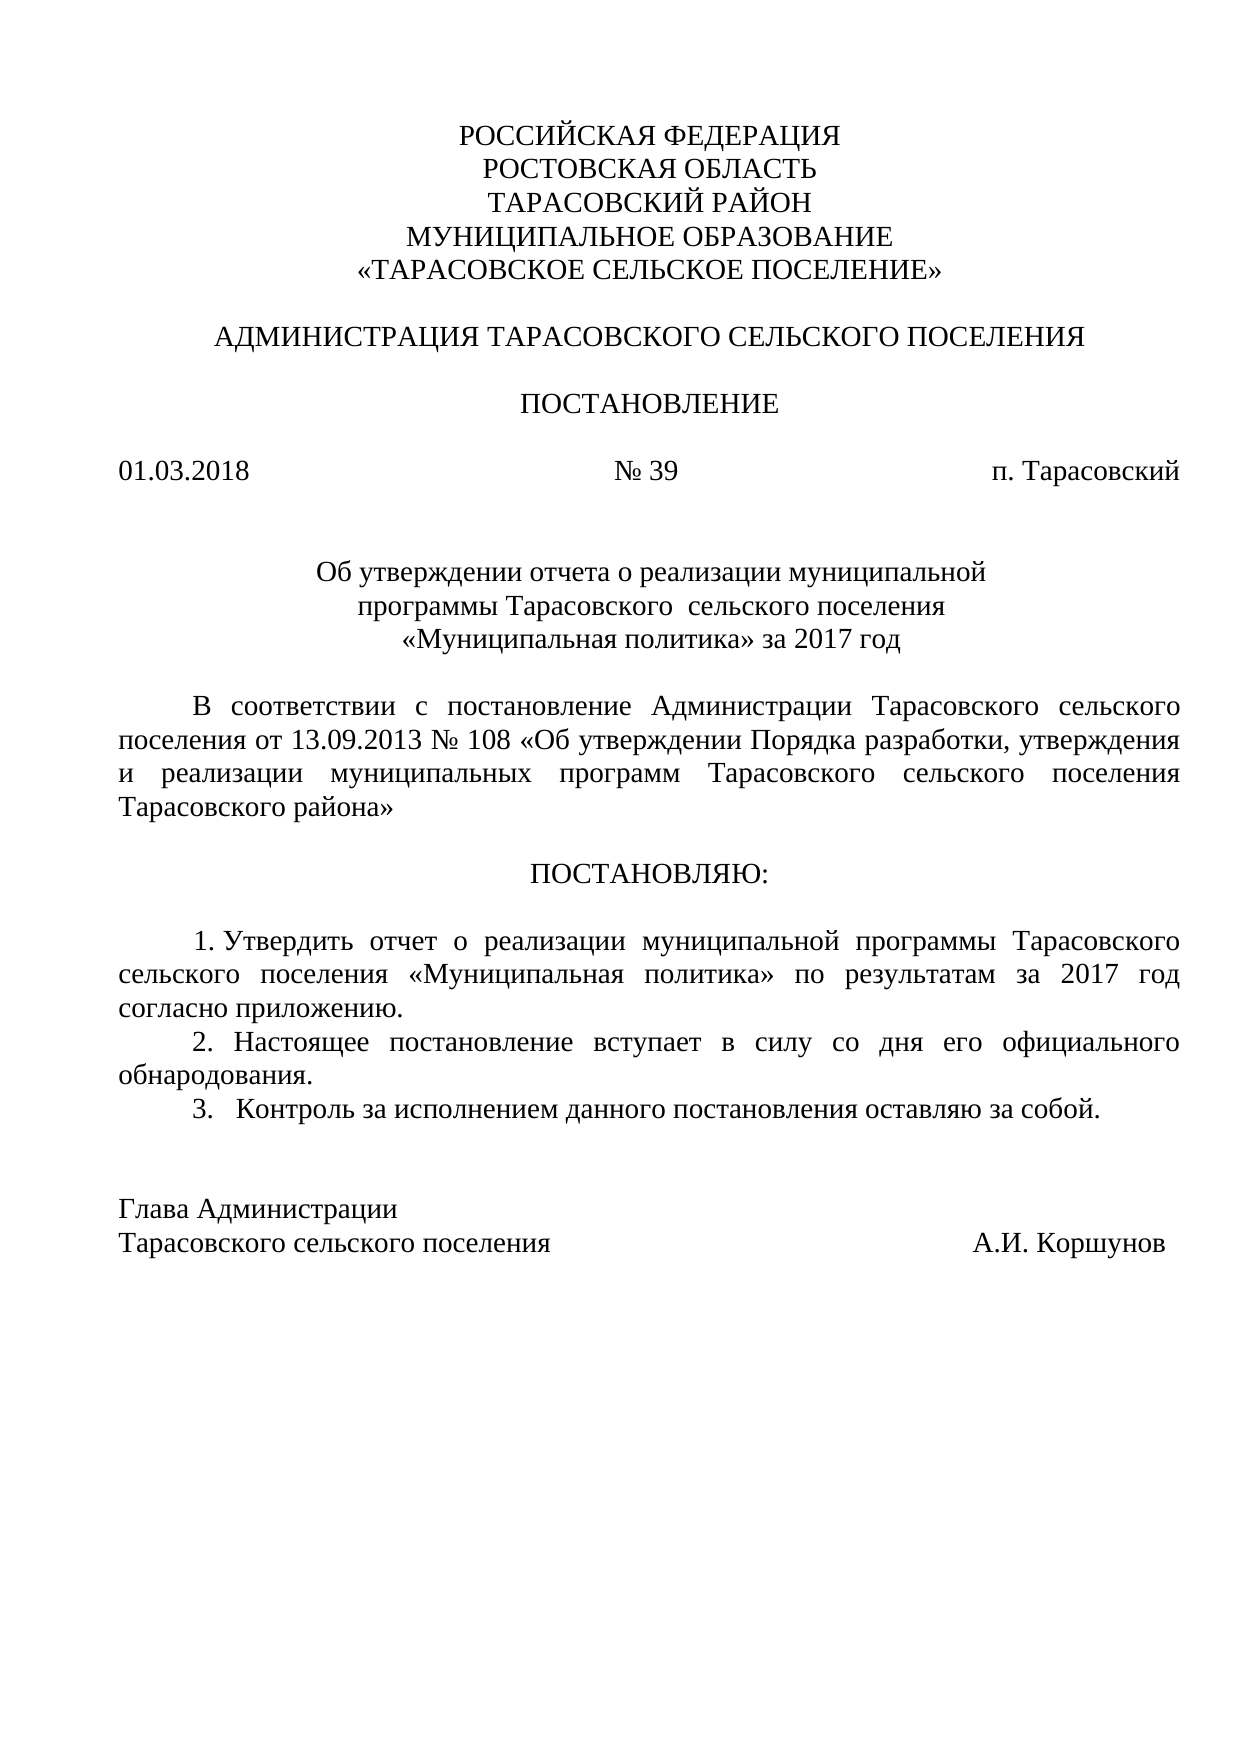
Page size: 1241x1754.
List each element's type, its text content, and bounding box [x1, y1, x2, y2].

text МУНИЦИПАЛЬНОЕ ОБРАЗОВАНИЕ [118, 219, 1181, 252]
text Об утверждении отчета о реализации муниципальной [118, 554, 1184, 588]
text «Муниципальная политика» за 2017 год [118, 621, 1184, 655]
text РОСТОВСКАЯ ОБЛАСТЬ [118, 152, 1181, 185]
text «ТАРАСОВСКОЕ СЕЛЬСКОЕ ПОСЕЛЕНИЕ» [118, 252, 1181, 286]
text Глава Администрации [118, 1191, 1184, 1225]
text Тарасовского сельского поселения А.И. Коршунов [118, 1225, 1184, 1258]
title 2. Настоящее постановление вступает в силу со дня его официального обнародования. [118, 1024, 1181, 1091]
text ТАРАСОВСКИЙ РАЙОН [118, 185, 1181, 219]
title 3. Контроль за исполнением данного постановления оставляю за собой. [118, 1091, 1181, 1124]
text В соответствии с постановление Администрации Тарасовского сельского поселения от 13.09.2013 № 108 «Об утверждении Порядка разработки, утверждения и реализации муниципальных программ Тарасовского сельского поселения Тарасовского района» [118, 688, 1181, 822]
text 1. Утвердить отчет о реализации муниципальной программы Тарасовского сельского поселения «Муниципальная политика» по результатам за 2017 год согласно приложению. [118, 923, 1181, 1024]
text программы Тарасовского сельского поселения [118, 588, 1184, 621]
text ПОСТАНОВЛЕНИЕ [118, 386, 1181, 420]
text АДМИНИСТРАЦИЯ ТАРАСОВСКОГО СЕЛЬСКОГО ПОСЕЛЕНИЯ [118, 319, 1181, 353]
text 01.03.2018 № 39 п. Тарасовский [118, 453, 1184, 487]
text ПОСТАНОВЛЯЮ: [118, 856, 1181, 889]
text РОССИЙСКАЯ ФЕДЕРАЦИЯ [118, 118, 1181, 152]
